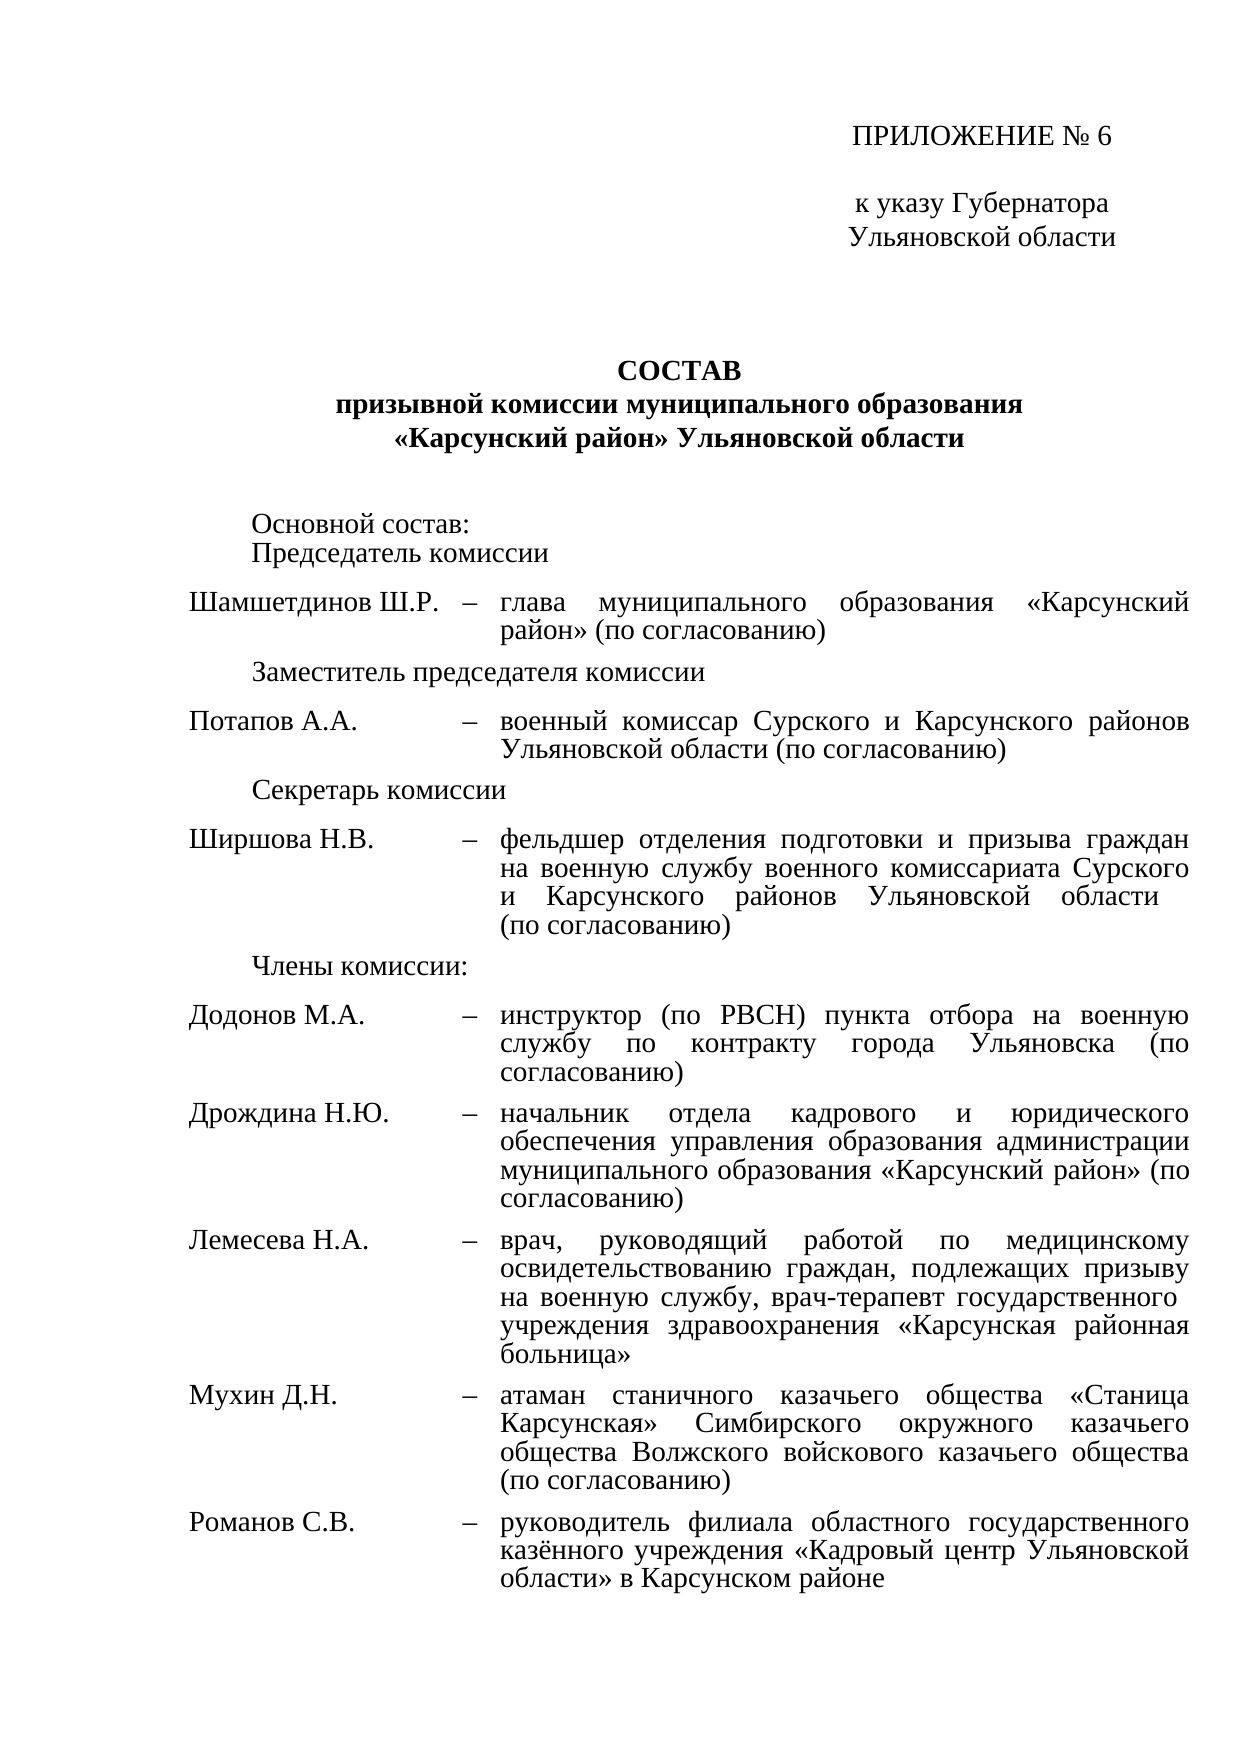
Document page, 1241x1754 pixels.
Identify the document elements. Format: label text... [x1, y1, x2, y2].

table_cell руководитель филиала областного государственного казённого учреждения «Кадровый центр Ульяновской области» в Карсунском районе [489, 1508, 1201, 1615]
table_cell Лемесева Н.А. [177, 1227, 451, 1382]
table_cell Дрождина Н.Ю. [177, 1100, 451, 1227]
table_cell – [451, 1508, 488, 1615]
table_header Шамшетдинов Ш.Р. [177, 589, 451, 658]
table_cell Мухин Д.Н. [177, 1382, 451, 1508]
table_cell – [451, 708, 488, 777]
table_cell атаман станичного казачьего общества «Станица Карсунская» Симбирского окружного казачьего общества Волжского войскового казачьего общества (по согласованию) [489, 1382, 1201, 1508]
table_cell – [451, 1002, 488, 1100]
table_cell военный комиссар Сурского и Карсунского районов Ульяновской области (по согласованию) [489, 708, 1201, 777]
table_cell – [451, 1227, 488, 1382]
table_cell Секретарь комиссии [177, 777, 1201, 826]
text «Карсунский район» Ульяновской области [177, 420, 1181, 453]
table_cell – [451, 1382, 488, 1508]
table_cell Потапов А.А. [177, 708, 451, 777]
table_cell Члены комиссии: [177, 953, 1201, 1002]
table_cell фельдшер отделения подготовки и призыва граждан на военную службу военного комиссариата Сурского и Карсунского районов Ульяновской области (по согласованию) [489, 826, 1201, 953]
table_cell врач, руководящий работой по медицинскому освидетельствованию граждан, подлежащих призыву на военную службу, врач-терапевт государственного учреждения здравоохранения «Карсунская районная больница» [489, 1227, 1201, 1382]
text ПРИЛОЖЕНИЕ № 6 [783, 118, 1181, 152]
table_cell инструктор (по РВСН) пункта отбора на военную службу по контракту города Ульяновска (по согласованию) [489, 1002, 1201, 1100]
text Основной состав: [177, 511, 1181, 539]
table_cell Заместитель председателя комиссии [177, 658, 1201, 707]
table_cell – [451, 1100, 488, 1227]
text к указу Губернатора [783, 185, 1181, 219]
table_header – [451, 589, 488, 658]
table_cell начальник отдела кадрового и юридического обеспечения управления образования администрации муниципального образования «Карсунский район» (по согласованию) [489, 1100, 1201, 1227]
table_cell Додонов М.А. [177, 1002, 451, 1100]
text СОСТАВ [177, 353, 1181, 386]
text Председатель комиссии [177, 539, 1181, 568]
table_cell – [451, 826, 488, 953]
text Ульяновской области [783, 219, 1181, 252]
table_header глава муниципального образования «Карсунский район» (по согласованию) [489, 589, 1201, 658]
text призывной комиссии муниципального образования [177, 386, 1181, 420]
table_cell Ширшова Н.В. [177, 826, 451, 953]
table_cell Романов С.В. [177, 1508, 451, 1615]
